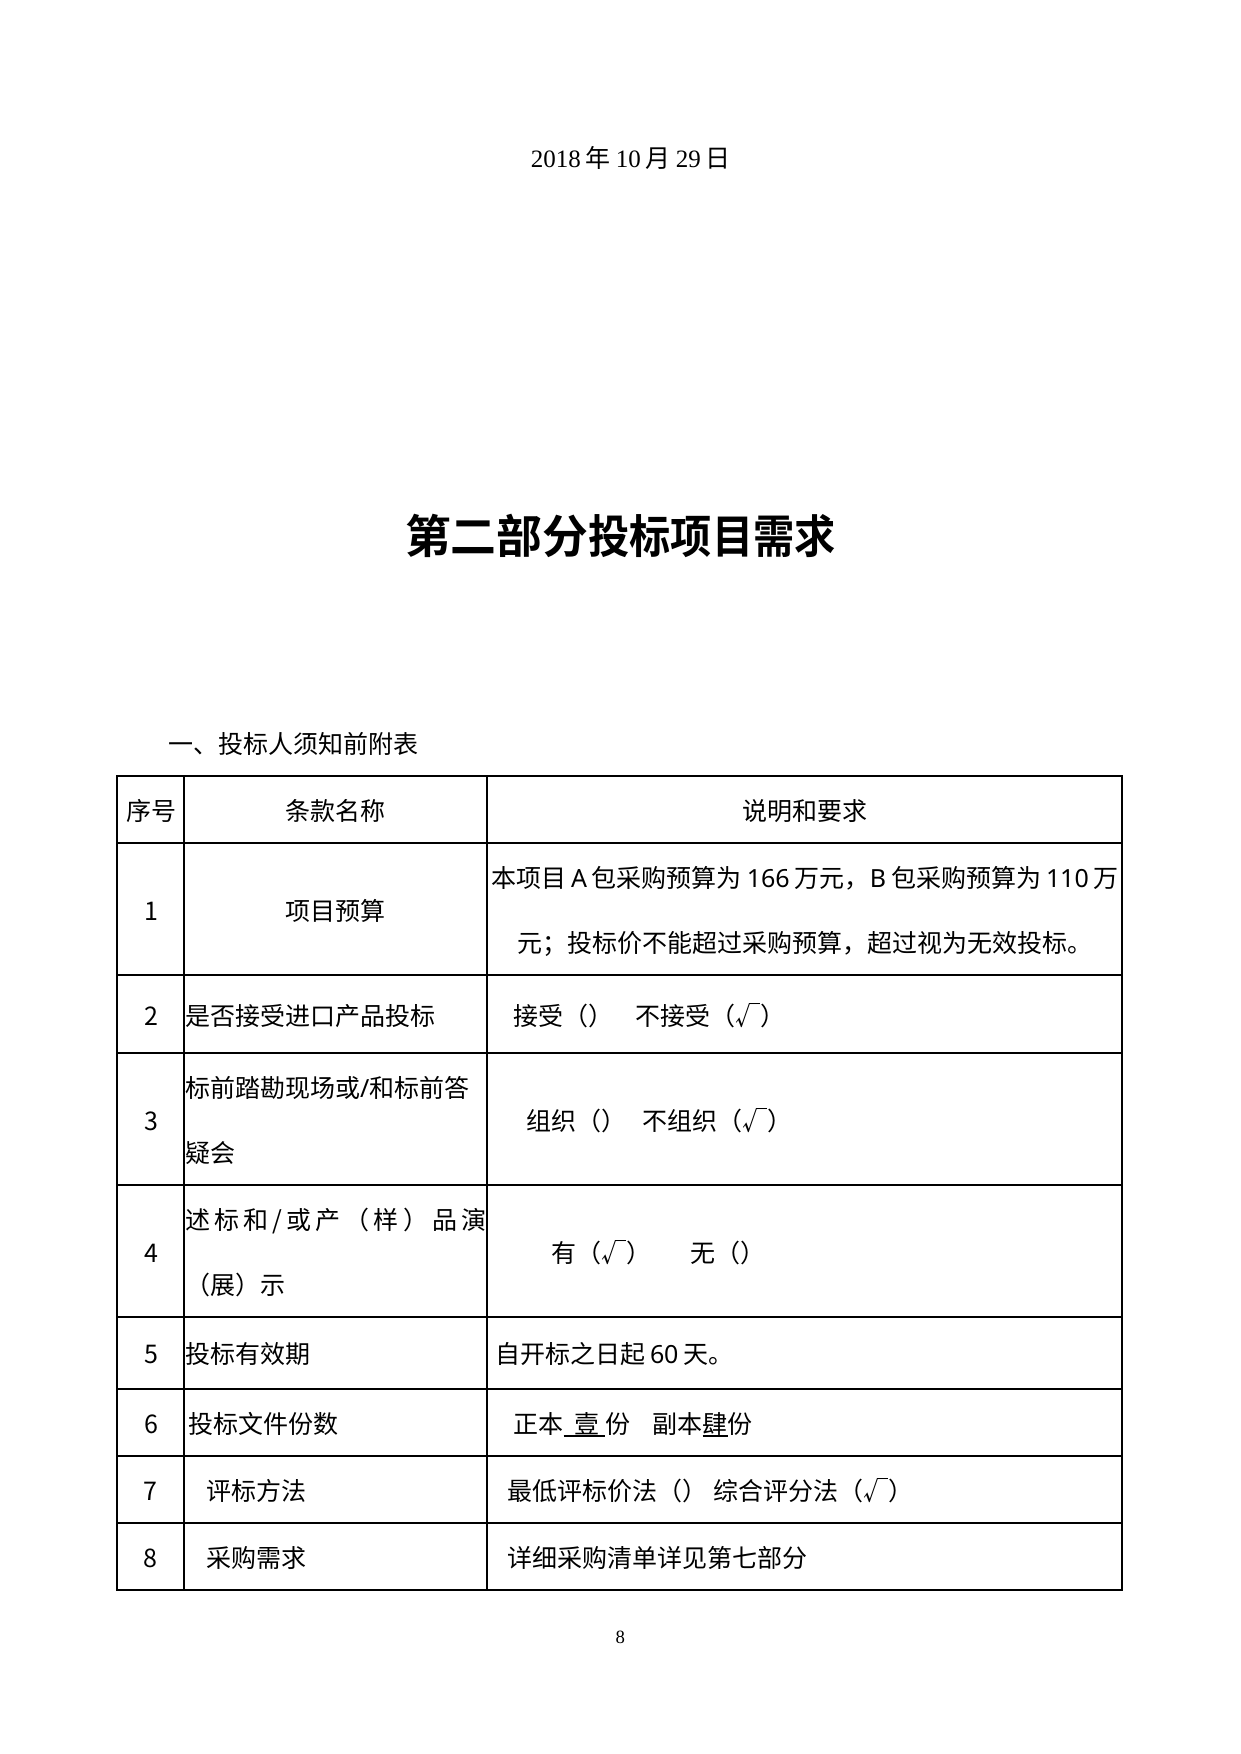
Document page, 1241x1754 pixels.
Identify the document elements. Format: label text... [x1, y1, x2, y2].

subtitle 第二部分投标项目需求 [118, 485, 1122, 582]
table_cell 4 [118, 1186, 183, 1316]
table_cell 本项目A包采购预算为166万元，B包采购预算为110万元；投标价不能超过采购预算，超过视为无效投标。 [488, 844, 1121, 974]
table_cell 是否接受进口产品投标 [185, 976, 486, 1052]
table_cell 7 [118, 1457, 183, 1522]
table_cell 组织（） 不组织（√） [488, 1054, 1121, 1184]
table_cell 述标和/或产（样）品演（展）示 [185, 1186, 486, 1316]
table_cell 项目预算 [185, 844, 486, 974]
table_cell 6 [118, 1390, 183, 1455]
table_cell 详细采购清单详见第七部分 [488, 1524, 1121, 1589]
table_cell 5 [118, 1318, 183, 1388]
table_cell 有（√） 无（） [488, 1186, 1121, 1316]
table_header 条款名称 [185, 777, 486, 842]
table_cell 自开标之日起60天。 [488, 1318, 1121, 1388]
table_cell 正本 壹 份 副本肆份 [488, 1390, 1121, 1455]
table_cell 接受（） 不接受（√） [488, 976, 1121, 1052]
table_cell 采购需求 [185, 1524, 486, 1589]
table_cell 1 [118, 844, 183, 974]
table_cell 8 [118, 1524, 183, 1589]
table_cell 评标方法 [185, 1457, 486, 1522]
text 一、投标人须知前附表 [118, 710, 1122, 775]
table_cell 3 [118, 1054, 183, 1184]
table_cell 最低评标价法（） 综合评分法（√） [488, 1457, 1121, 1522]
table_cell 标前踏勘现场或/和标前答疑会 [185, 1054, 486, 1184]
table_header 说明和要求 [488, 777, 1121, 842]
table_cell 投标文件份数 [185, 1390, 486, 1455]
table_cell 2 [118, 976, 183, 1052]
text 2018年10月29日 [118, 124, 1122, 189]
table_cell 投标有效期 [185, 1318, 486, 1388]
table_header 序号 [118, 777, 183, 842]
